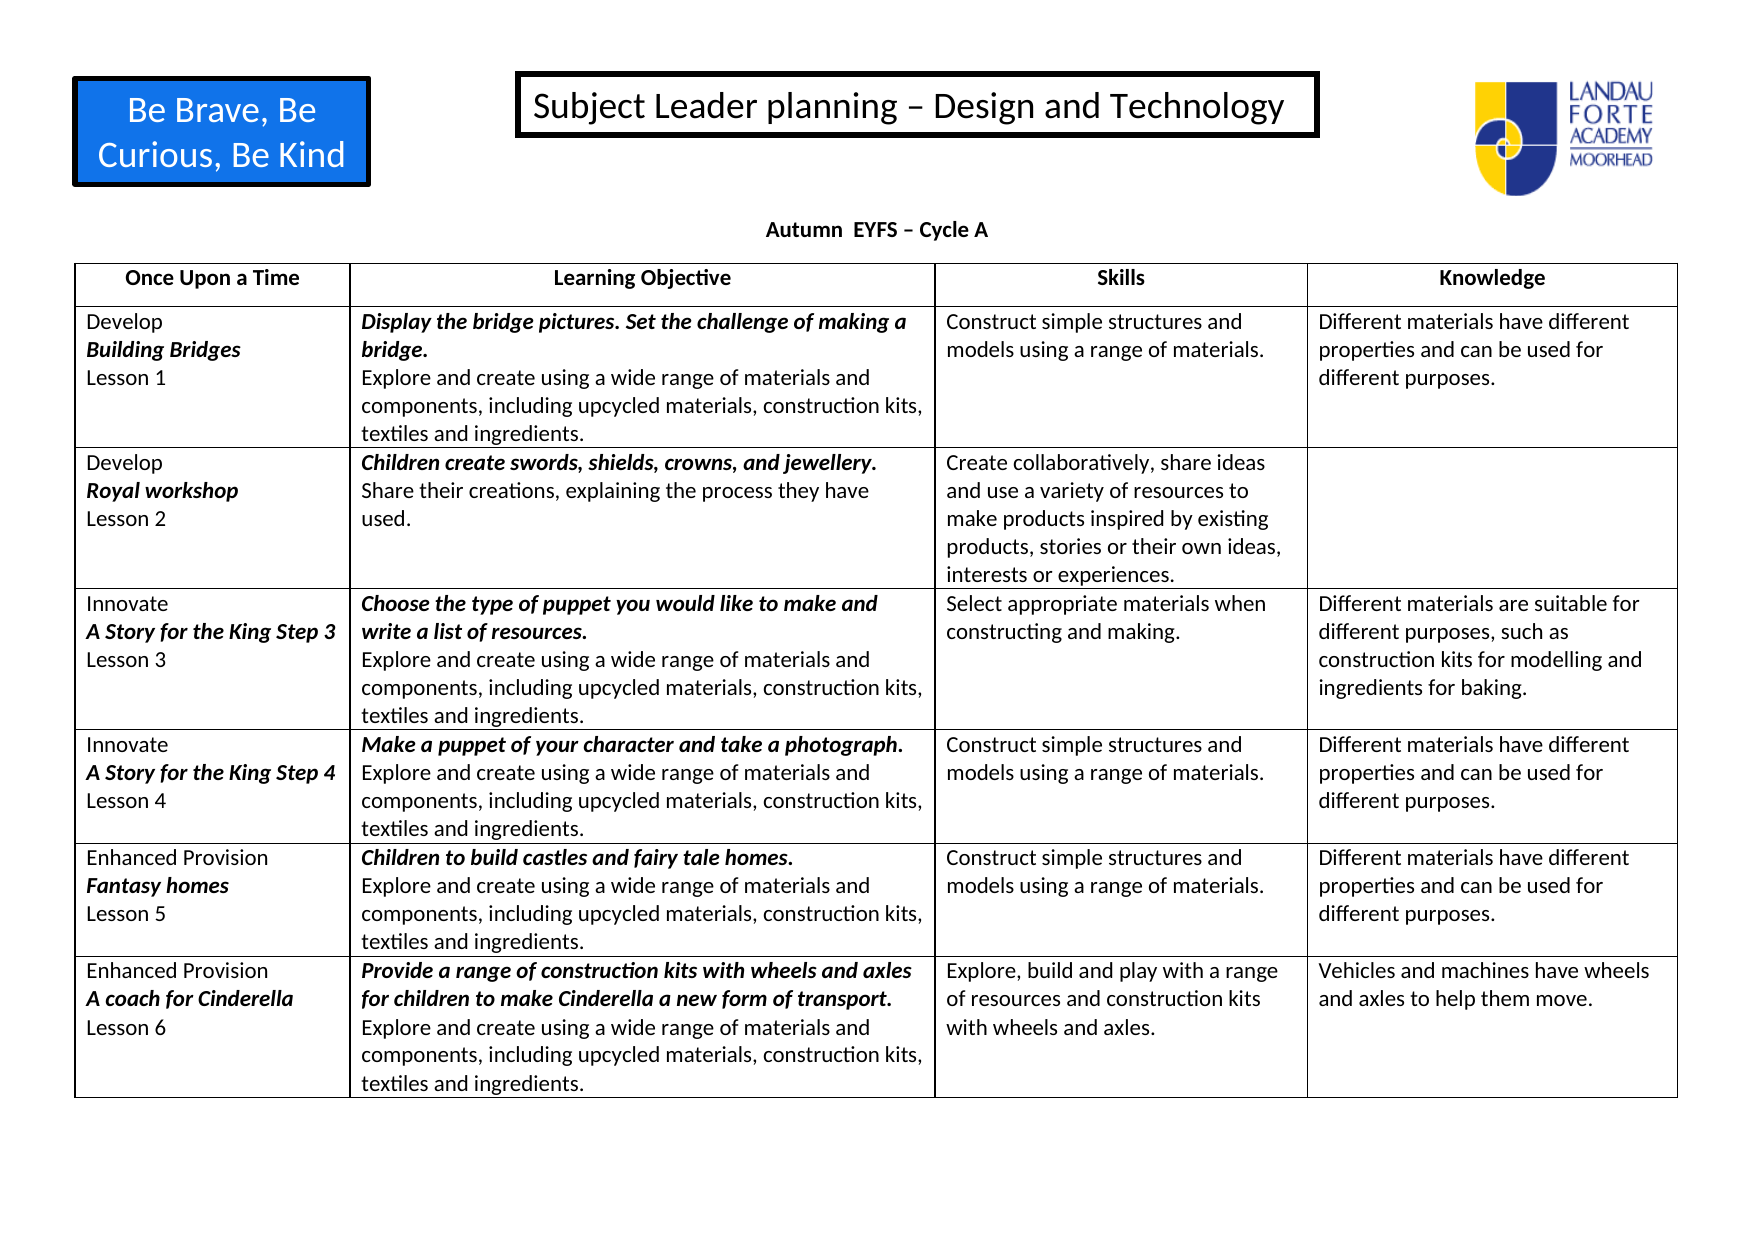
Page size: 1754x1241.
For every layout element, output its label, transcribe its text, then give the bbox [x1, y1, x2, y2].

text Autumn EYFS – Cycle A [75, 216, 1679, 244]
table_header Skills [936, 264, 1307, 306]
table_header Knowledge [1308, 264, 1677, 306]
table_cell Different materials have different properties and can be used for different purposes. [1308, 730, 1677, 842]
table_header Learning Objective [351, 264, 934, 306]
table_cell Enhanced Provision A coach for Cinderella Lesson 6 [76, 957, 349, 1097]
table_cell Develop Royal workshop Lesson 2 [76, 448, 349, 588]
table_cell Different materials have different properties and can be used for different purposes. [1308, 844, 1677, 956]
table_cell Develop Building Bridges Lesson 1 [76, 307, 349, 447]
table_cell Children create swords, shields, crowns, and jewellery. Share their creations, explaining the process they have used. [351, 448, 934, 588]
table_cell Choose the type of puppet you would like to make and write a list of resources. Explore and create using a wide range of materials and components, including upcycled materials, construction kits, textiles and ingredients. [351, 589, 934, 729]
table_cell Make a puppet of your character and take a photograph. Explore and create using a wide range of materials and components, including upcycled materials, construction kits, textiles and ingredients. [351, 730, 934, 842]
table_cell Children to build castles and fairy tale homes. Explore and create using a wide range of materials and components, including upcycled materials, construction kits, textiles and ingredients. [351, 844, 934, 956]
table_cell Innovate A Story for the King Step 4 Lesson 4 [76, 730, 349, 842]
table_header Once Upon a Time [76, 264, 349, 306]
table_cell Vehicles and machines have wheels and axles to help them move. [1308, 957, 1677, 1097]
table_cell Enhanced Provision Fantasy homes Lesson 5 [76, 844, 349, 956]
table_cell Different materials are suitable for different purposes, such as construction kits for modelling and ingredients for baking. [1308, 589, 1677, 729]
picture [1475, 75, 1661, 196]
table_cell Different materials have different properties and can be used for different purposes. [1308, 307, 1677, 447]
table_cell Construct simple structures and models using a range of materials. [936, 844, 1307, 956]
table_cell Provide a range of construction kits with wheels and axles for children to make Cinderella a new form of transport. Explore and create using a wide range of materials and components, including upcycled materials, construction kits, textiles and ingredients. [351, 957, 934, 1097]
table_cell Display the bridge pictures. Set the challenge of making a bridge. Explore and create using a wide range of materials and components, including upcycled materials, construction kits, textiles and ingredients. [351, 307, 934, 447]
table_cell Create collaboratively, share ideas and use a variety of resources to make products inspired by existing products, stories or their own ideas, interests or experiences. [936, 448, 1307, 588]
table_cell Explore, build and play with a range of resources and construction kits with wheels and axles. [936, 957, 1307, 1097]
table_cell Select appropriate materials when constructing and making. [936, 589, 1307, 729]
table_cell Construct simple structures and models using a range of materials. [936, 307, 1307, 447]
table_cell Construct simple structures and models using a range of materials. [936, 730, 1307, 842]
table_cell [1308, 448, 1677, 588]
table_cell Innovate A Story for the King Step 3 Lesson 3 [76, 589, 349, 729]
